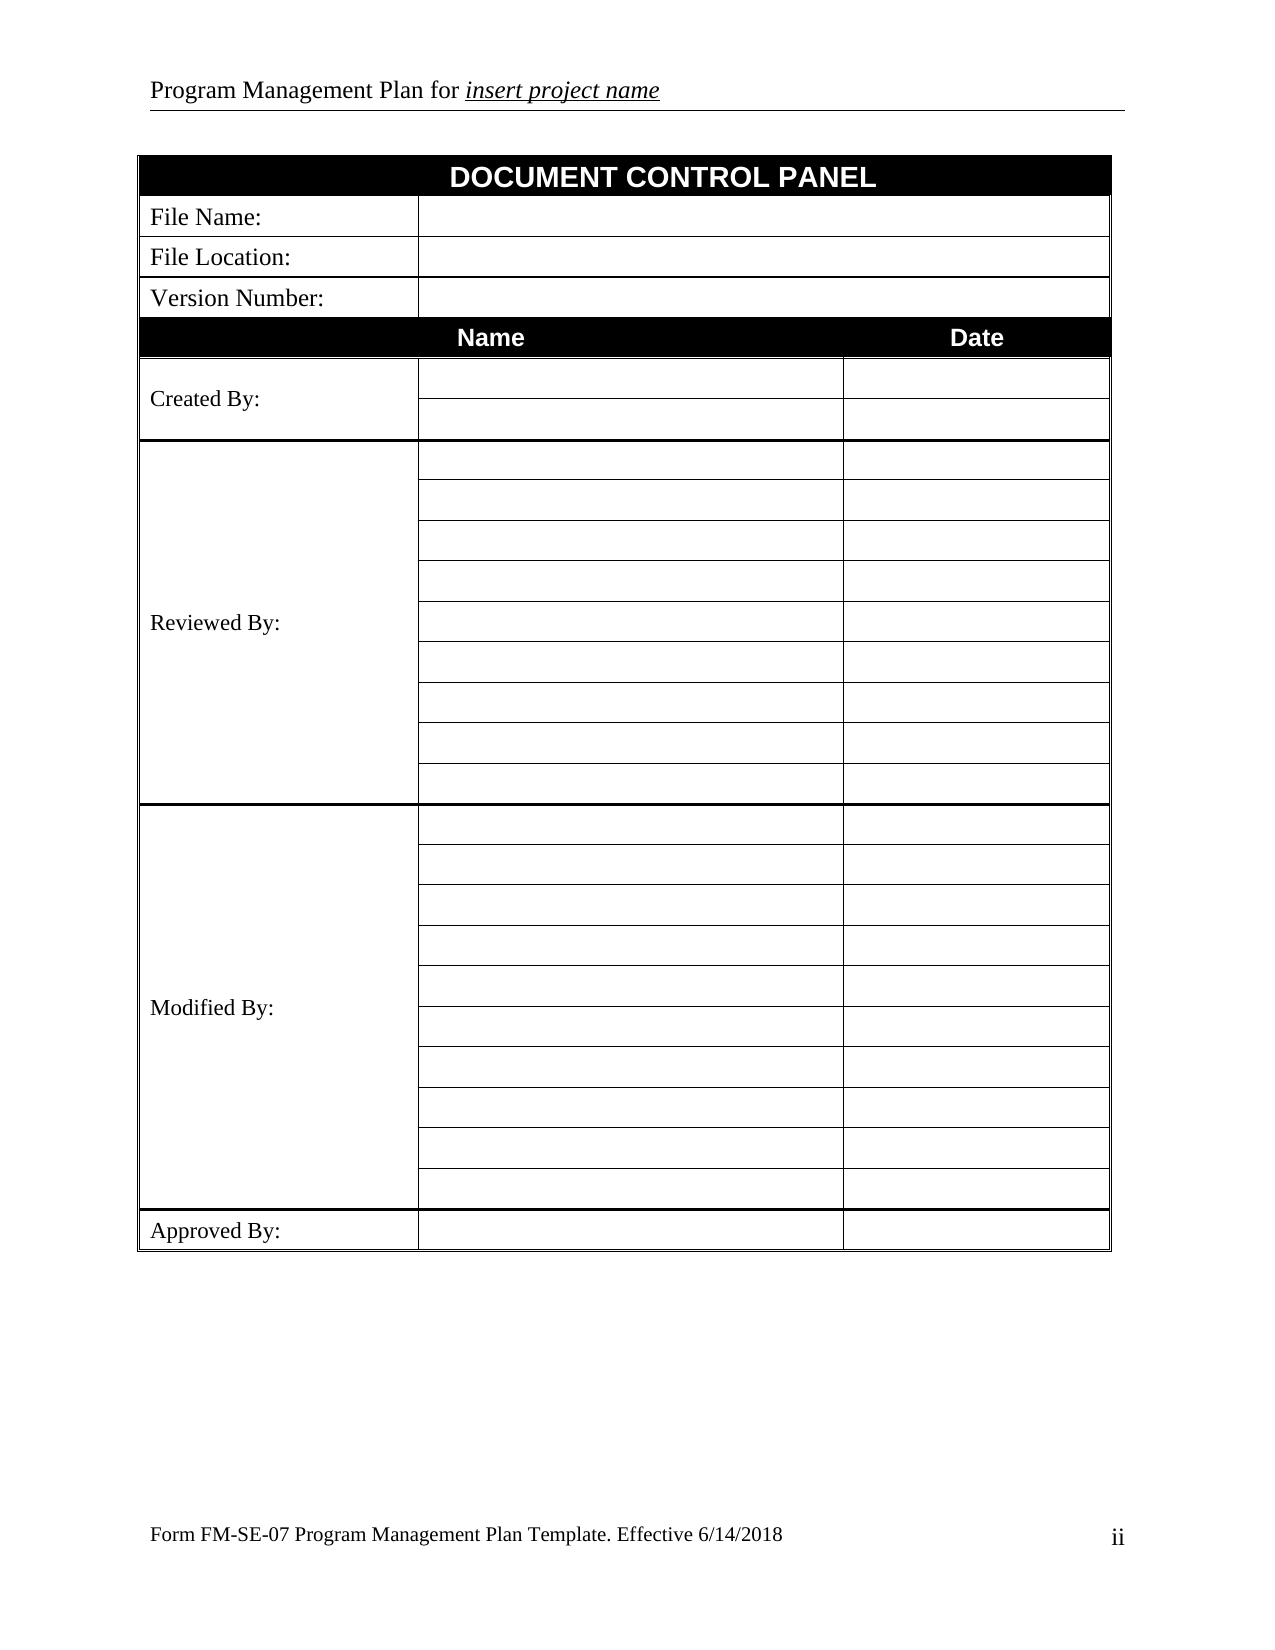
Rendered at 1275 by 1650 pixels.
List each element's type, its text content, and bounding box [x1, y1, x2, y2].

table_cell [844, 885, 1109, 925]
table_cell [419, 237, 1109, 276]
table_cell [419, 521, 843, 560]
table_cell [844, 561, 1109, 601]
table_cell Reviewed By: [140, 442, 418, 803]
table_cell [419, 723, 843, 763]
table_cell [419, 196, 1109, 236]
table_cell [419, 1088, 843, 1127]
table_cell [419, 278, 1109, 317]
table_cell Approved By: [140, 1211, 418, 1249]
table_cell [844, 1007, 1109, 1046]
table_cell [844, 521, 1109, 560]
table_cell [419, 480, 843, 519]
table_cell [844, 602, 1109, 641]
table_cell [844, 1047, 1109, 1087]
table_cell Version Number: [140, 278, 418, 317]
table_cell [419, 399, 843, 438]
table_cell [844, 723, 1109, 763]
table_cell Name [140, 318, 843, 357]
table_cell [419, 602, 843, 641]
table_cell [844, 926, 1109, 965]
table_cell Date [844, 318, 1109, 357]
table_cell [844, 764, 1109, 803]
table_cell [419, 926, 843, 965]
table_cell Created By: [140, 359, 418, 438]
table_cell [419, 845, 843, 884]
table_cell File Location: [140, 237, 418, 276]
table_cell [419, 442, 843, 479]
table_cell [419, 642, 843, 682]
table_cell [419, 561, 843, 601]
table_cell [844, 966, 1109, 1006]
table_cell [844, 806, 1109, 844]
table_cell [844, 642, 1109, 682]
table_cell File Name: [140, 196, 418, 236]
table_cell [419, 1169, 843, 1208]
table_cell [844, 845, 1109, 884]
table_cell [844, 1128, 1109, 1168]
table_cell [419, 359, 843, 398]
table_cell [844, 399, 1109, 438]
table_cell [844, 1088, 1109, 1127]
table_cell [419, 1047, 843, 1087]
table_cell [844, 442, 1109, 479]
table_cell [844, 480, 1109, 519]
table_cell [419, 885, 843, 925]
table_cell [419, 1007, 843, 1046]
table_cell [844, 1211, 1109, 1249]
table_cell [844, 1169, 1109, 1208]
table_cell [844, 359, 1109, 398]
table_cell [419, 806, 843, 844]
table_cell [419, 683, 843, 722]
table_cell Modified By: [140, 806, 418, 1208]
table_cell [419, 1211, 843, 1249]
table_cell [419, 966, 843, 1006]
table_cell [419, 764, 843, 803]
table_header DOCUMENT CONTROL PANEL [140, 158, 1109, 195]
table_cell [844, 683, 1109, 722]
table_cell [419, 1128, 843, 1168]
